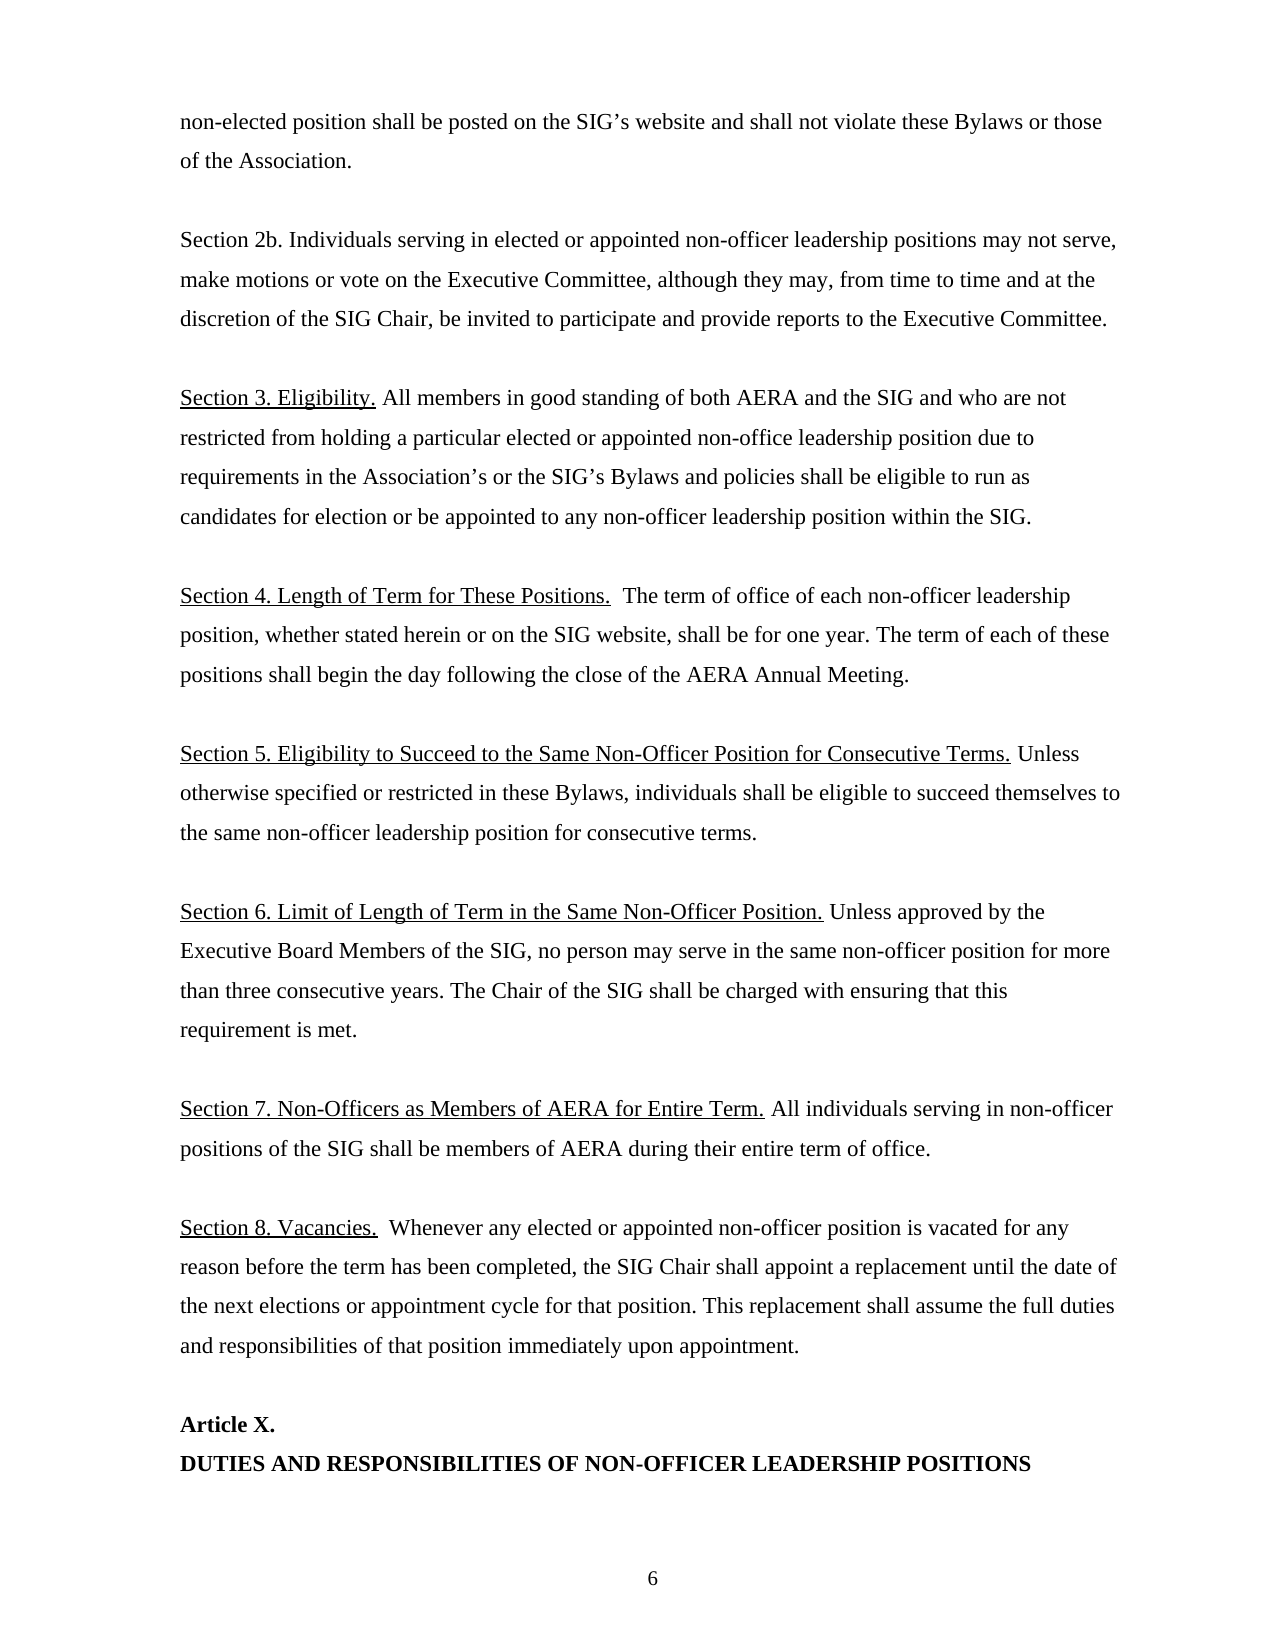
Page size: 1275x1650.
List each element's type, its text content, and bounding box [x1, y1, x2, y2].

text Section 6. Limit of Length of Term in the Same Non-Officer Position. Unless approved by the Executive Board Members of the SIG, no person may serve in the same non-officer position for more than three consecutive years. The Chair of the SIG shall be charged with ensuring that this requirement is met. [180, 898, 1125, 1042]
text Section 8. Vacancies. Whenever any elected or appointed non-officer position is vacated for any reason before the term has been completed, the SIG Chair shall appoint a replacement until the date of the next elections or appointment cycle for that position. This replacement shall assume the full duties and responsibilities of that position immediately upon appointment. [180, 1213, 1125, 1358]
text Section 2b. Individuals serving in elected or appointed non-officer leadership positions may not serve, make motions or vote on the Executive Committee, although they may, from time to time and at the discretion of the SIG Chair, be invited to participate and provide reports to the Executive Committee. [180, 227, 1125, 332]
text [180, 108, 1125, 174]
text Section 3. Eligibility. All members in good standing of both AERA and the SIG and who are not restricted from holding a particular elected or appointed non-office leadership position due to requirements in the Association’s or the SIG’s Bylaws and policies shall be eligible to run as candidates for election or be appointed to any non-officer leadership position within the SIG. [180, 384, 1125, 529]
text Section 7. Non-Officers as Members of AERA for Entire Term. All individuals serving in non-officer positions of the SIG shall be members of AERA during their entire term of office. [180, 1095, 1125, 1161]
text Section 4. Length of Term for These Positions. The term of office of each non-officer leadership position, whether stated herein or on the SIG website, shall be for one year. The term of each of these positions shall begin the day following the close of the AERA Annual Meeting. [180, 582, 1125, 687]
text Duties AND RESPONSIBILITIES of Non-Officer LeaderSHIP POsitions [180, 1450, 1125, 1477]
text Section 5. Eligibility to Succeed to the Same Non-Officer Position for Consecutive Terms. Unless otherwise specified or restricted in these Bylaws, individuals shall be eligible to succeed themselves to the same non-officer leadership position for consecutive terms. [180, 740, 1125, 845]
text Article X. [180, 1411, 1125, 1437]
